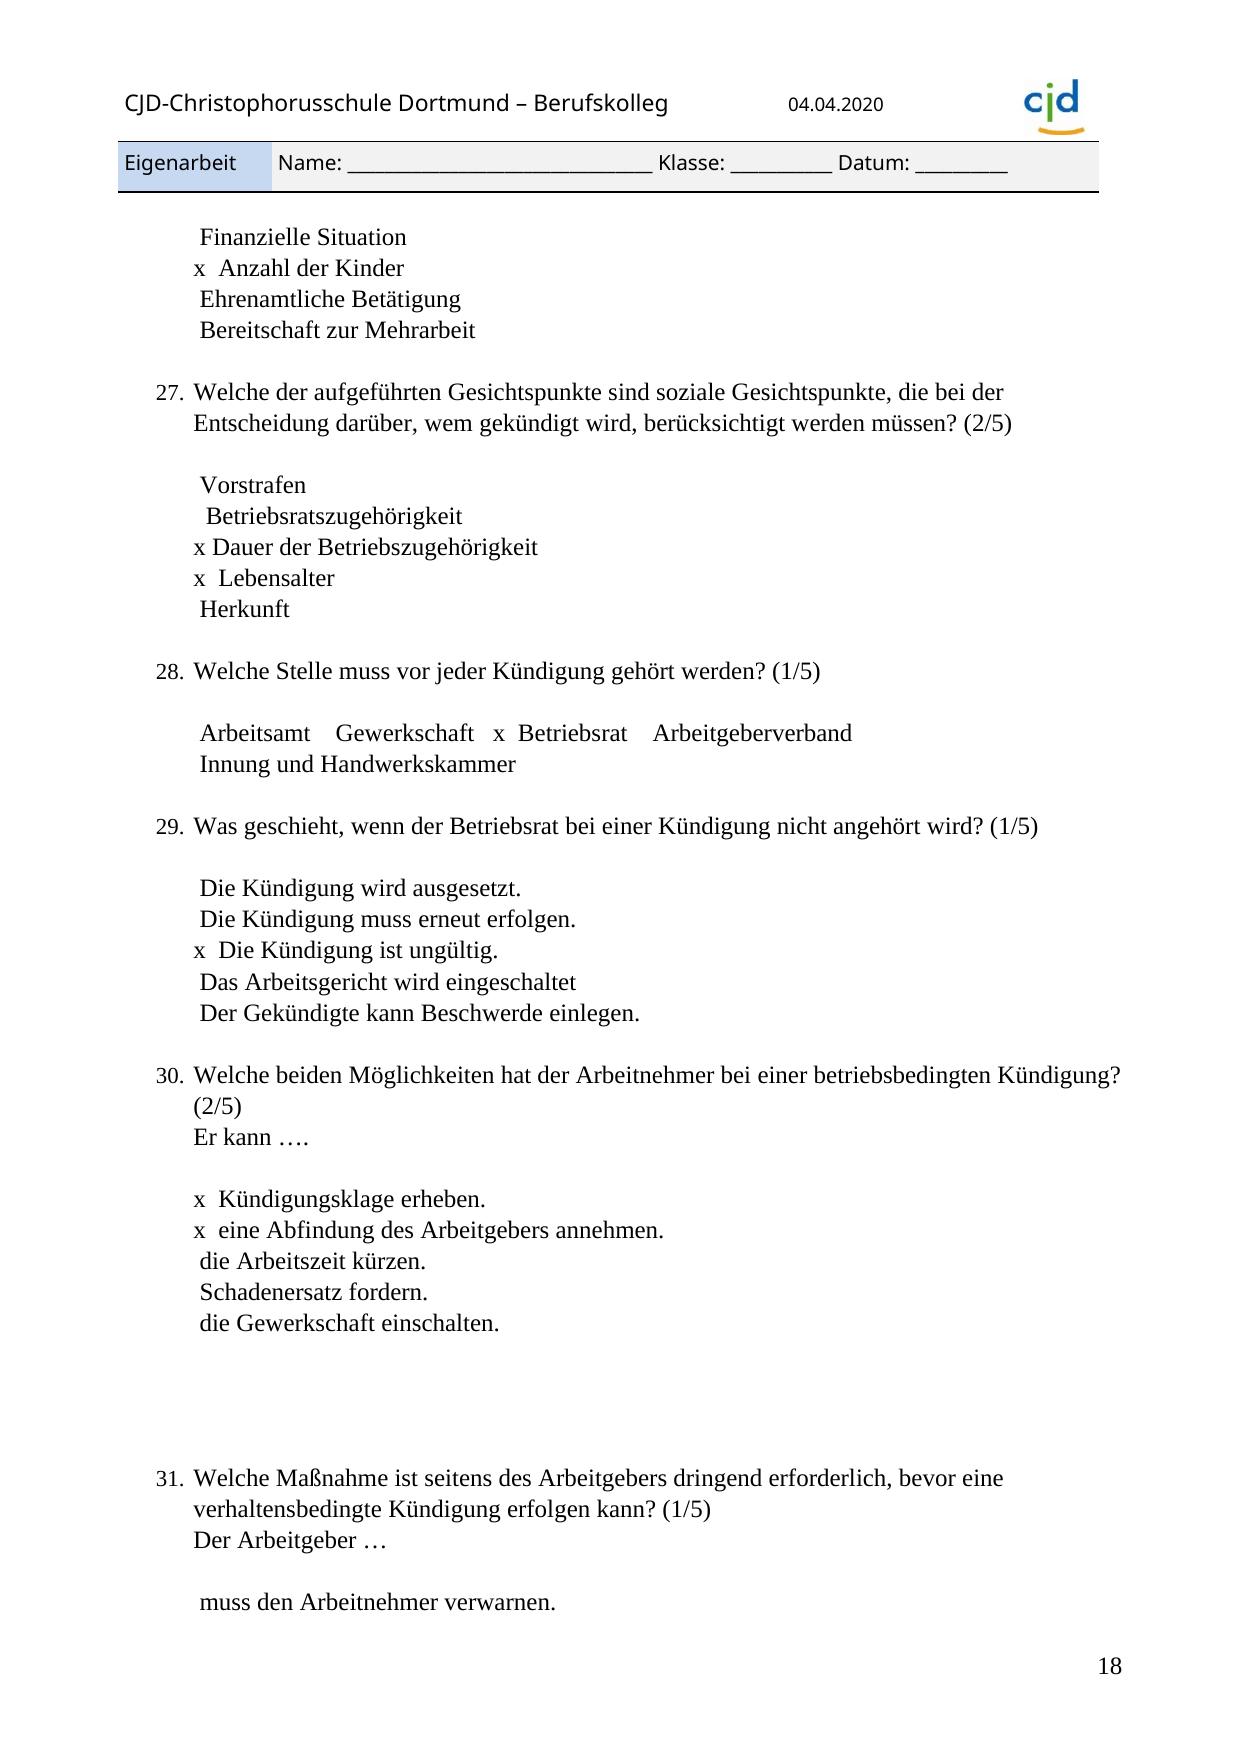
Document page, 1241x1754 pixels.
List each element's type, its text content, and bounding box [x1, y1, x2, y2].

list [156, 1463, 1122, 1616]
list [156, 222, 1122, 374]
list Was geschieht, wenn der Betriebsrat bei einer Kündigung nicht angehört wird? (1/5) ⁮ Die Kündigung wird ausgesetzt. ⁮ Die Kündigung muss erneut erfolgen. x Die Kündigung ist ungültig. ⁮ Das Arbeitsgericht wird eingeschaltet ⁮ Der Gekündigte kann Beschwerde einlegen. [156, 811, 1122, 1057]
list Welche Stelle muss vor jeder Kündigung gehört werden? (1/5) ⁮ Arbeitsamt ⁮ Gewerkschaft x Betriebsrat ⁮ Arbeitgeberverband ⁮ Innung und Handwerkskammer [156, 656, 1122, 809]
list Welche der aufgeführten Gesichtspunkte sind soziale Gesichtspunkte, die bei der Entscheidung darüber, wem gekündigt wird, berücksichtigt werden müssen? (2/5) ⁮ Vorstrafen ⁮ Betriebsratszugehörigkeit x Dauer der Betriebszugehörigkeit x Lebensalter ⁮ Herkunft [156, 377, 1122, 654]
picture [1013, 79, 1093, 135]
list Welche beiden Möglichkeiten hat der Arbeitnehmer bei einer betriebsbedingten Kündigung? (2/5) Er kann …. x Kündigungsklage erheben. x eine Abfindung des Arbeitgebers annehmen. ⁮ die Arbeitszeit kürzen. ⁮ Schadenersatz fordern. ⁮ die Gewerkschaft einschalten. [156, 1060, 1122, 1368]
